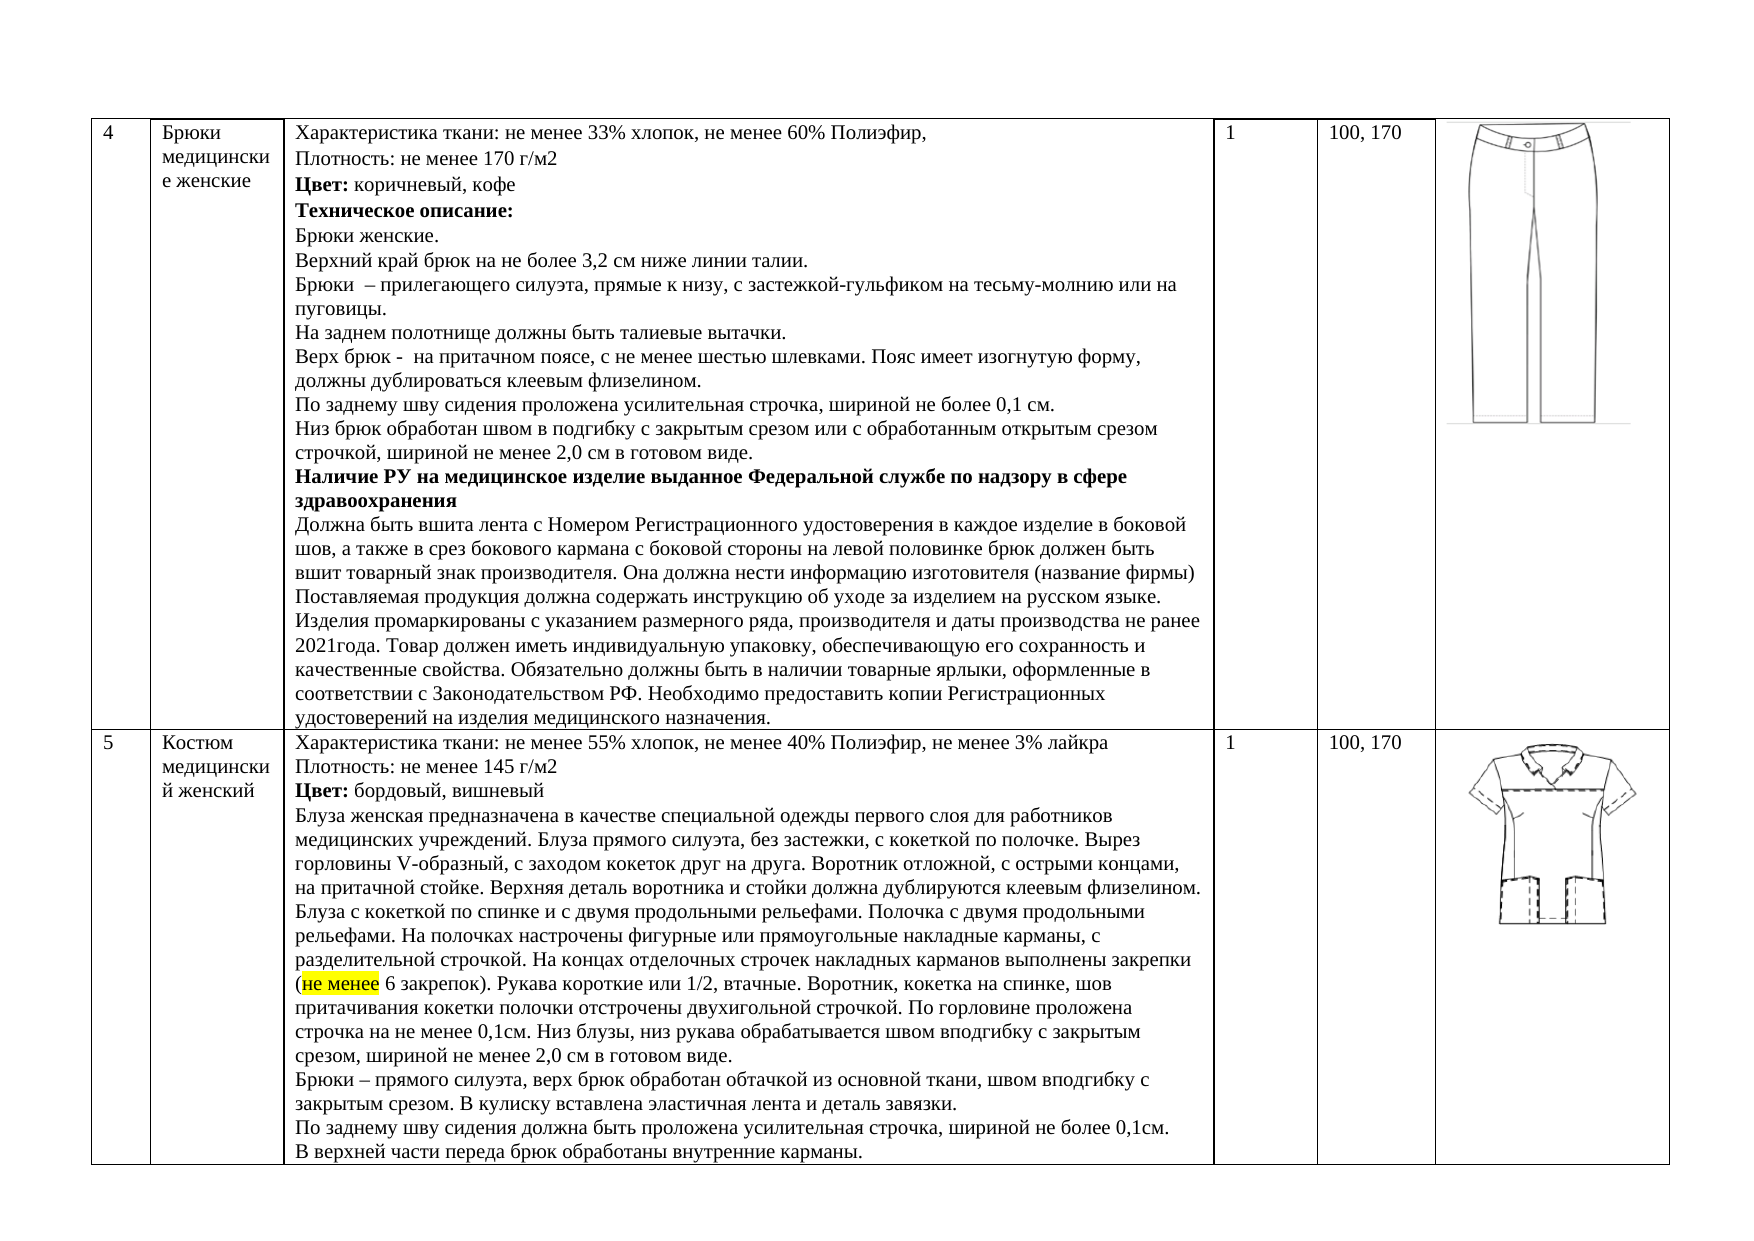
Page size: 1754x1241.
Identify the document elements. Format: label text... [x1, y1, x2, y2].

table_cell [1436, 730, 1669, 1163]
table_cell [1436, 119, 1669, 729]
table_cell 1 [1215, 730, 1317, 1163]
table_cell 5 [92, 730, 150, 1163]
table_cell 1 [1215, 120, 1317, 729]
table_cell Характеристика ткани: не менее 33% хлопок, не менее 60% Полиэфир, Плотность: не менее 170 г/м2 Цвет: коричневый, кофе Техническое описание: Брюки женские. Верхний край брюк на не более 3,2 см ниже линии талии. Брюки – прилегающего силуэта, прямые к низу, с застежкой-гульфиком на тесьму-молнию или на пуговицы. На заднем полотнище должны быть талиевые вытачки. Верх брюк - на притачном поясе, с не менее шестью шлевками. Пояс имеет изогнутую форму, должны дублироваться клеевым флизелином. По заднему шву сидения проложена усилительная строчка, шириной не более 0,1 см. Низ брюк обработан швом в подгибку с закрытым срезом или с обработанным открытым срезом строчкой, шириной не менее 2,0 см в готовом виде. Наличие РУ на медицинское изделие выданное Федеральной службе по надзору в сфере здравоохранения Должна быть вшита лента с Номером Регистрационного удостоверения в каждое изделие в боковой шов, а также в срез бокового кармана с боковой стороны на левой половинке брюк должен быть вшит товарный знак производителя. Она должна нести информацию изготовителя (название фирмы) Поставляемая продукция должна содержать инструкцию об уходе за изделием на русском языке. Изделия промаркированы с указанием размерного ряда, производителя и даты производства не ранее 2021года. Товар должен иметь индивидуальную упаковку, обеспечивающую его сохранность и качественные свойства. Обязательно должны быть в наличии товарные ярлыки, оформленные в соответствии с Законодательством РФ. Необходимо предоставить копии Регистрационных удостоверений на изделия медицинского назначения. [285, 119, 1213, 729]
table_cell 100, 170 [1318, 730, 1435, 1163]
table_cell 100, 170 [1318, 120, 1435, 729]
picture [1460, 730, 1644, 932]
picture [1446, 119, 1631, 432]
table_cell Брюки медицинские женские [151, 120, 283, 729]
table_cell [151, 730, 283, 1163]
table_cell 4 [92, 119, 150, 729]
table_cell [285, 730, 1213, 1163]
